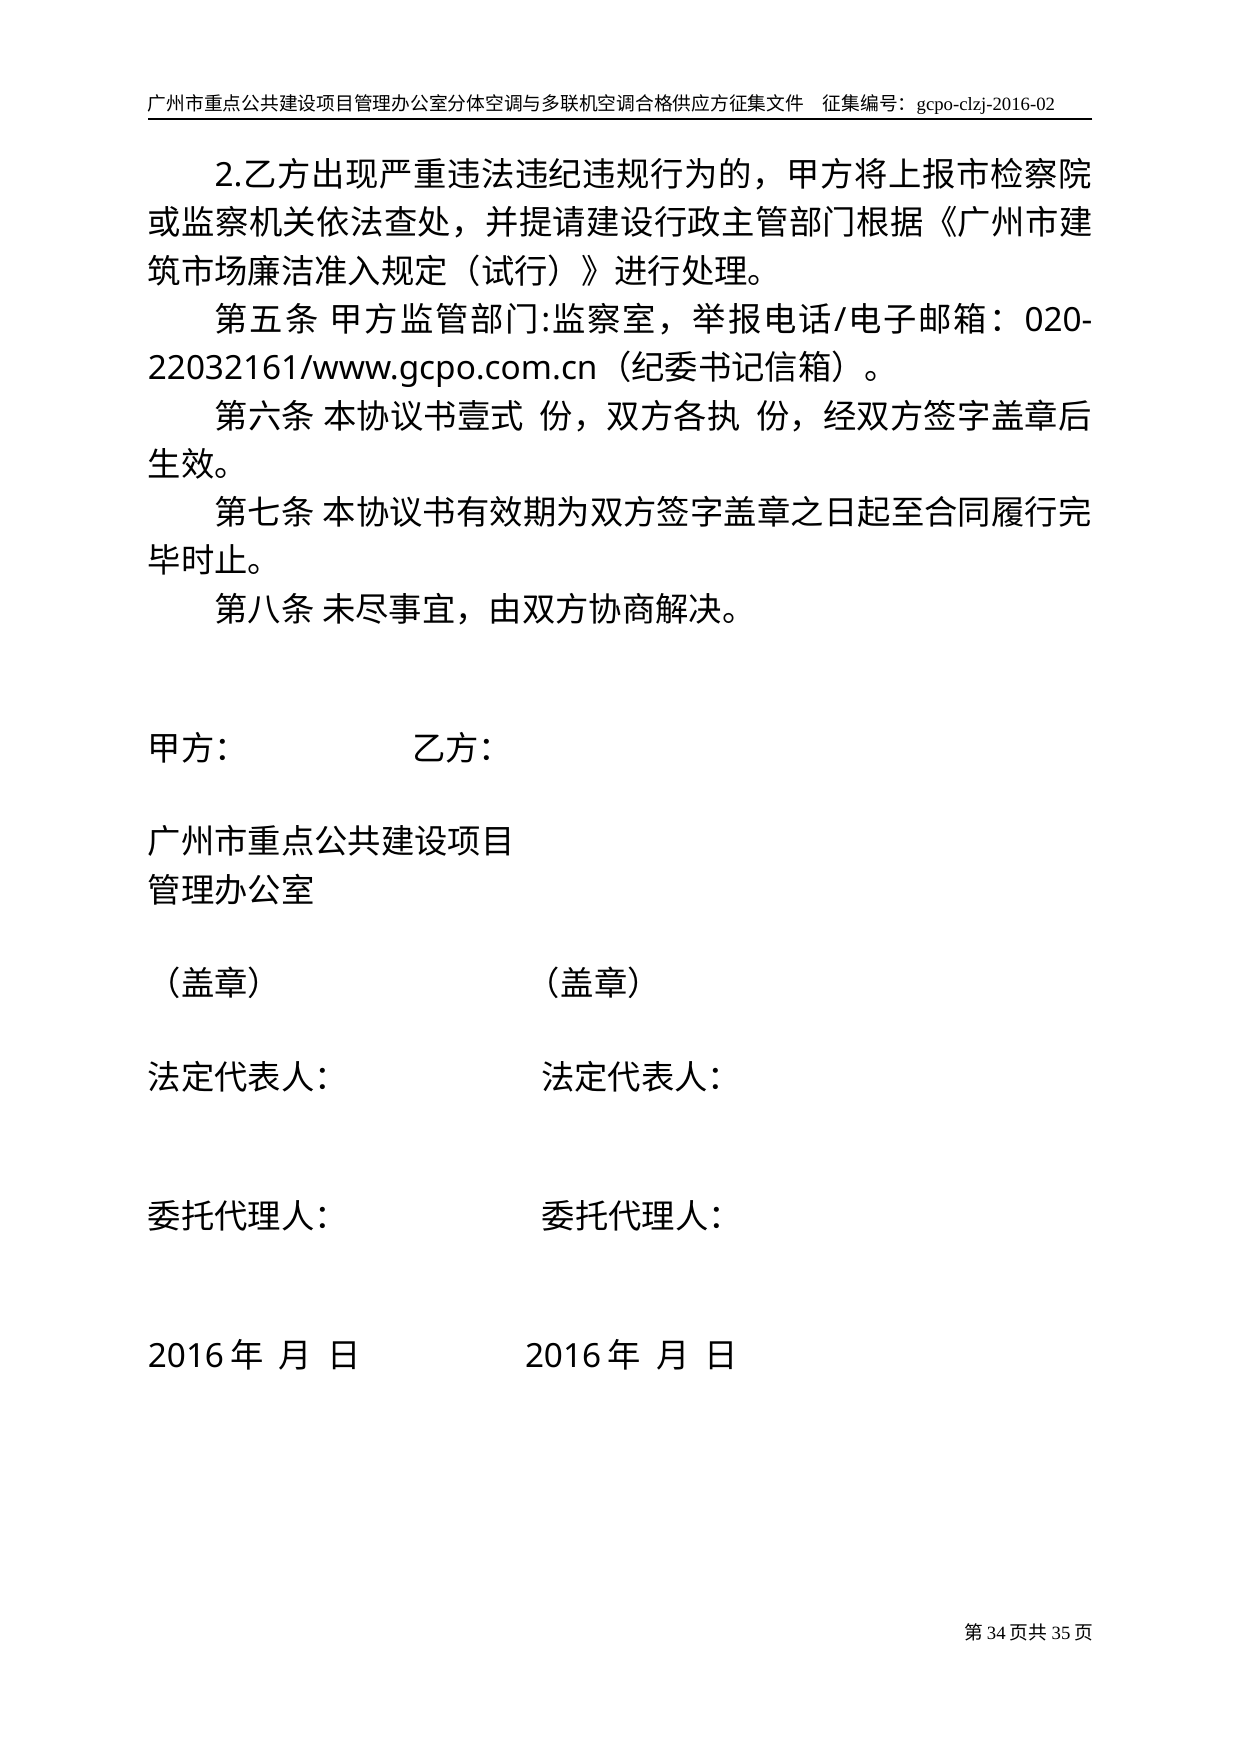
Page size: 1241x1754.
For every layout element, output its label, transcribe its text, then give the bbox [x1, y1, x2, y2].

text 管理办公室 [148, 863, 1092, 912]
text 第六条 本协议书壹式 份，双方各执 份，经双方签字盖章后生效。 [148, 389, 1092, 486]
text 第七条 本协议书有效期为双方签字盖章之日起至合同履行完毕时止。 [148, 486, 1092, 582]
text 法定代表人： 法定代表人： [148, 1051, 1092, 1099]
text 委托代理人： 委托代理人： [148, 1190, 1092, 1238]
text 第五条 甲方监管部门:监察室，举报电话/电子邮箱：020-22032161/www.gcpo.com.cn（纪委书记信箱）。 [148, 293, 1092, 389]
text 广州市重点公共建设项目 [148, 815, 1092, 863]
text 2.乙方出现严重违法违纪违规行为的，甲方将上报市检察院或监察机关依法查处，并提请建设行政主管部门根据《广州市建筑市场廉洁准入规定（试行）》进行处理。 [148, 148, 1092, 293]
text 2016年 月 日 2016年 月 日 [148, 1329, 1092, 1377]
text 第八条 未尽事宜，由双方协商解决。 [148, 582, 1092, 631]
text 甲方： 乙方： [148, 721, 1092, 770]
text （盖章） （盖章） [148, 957, 1092, 1005]
